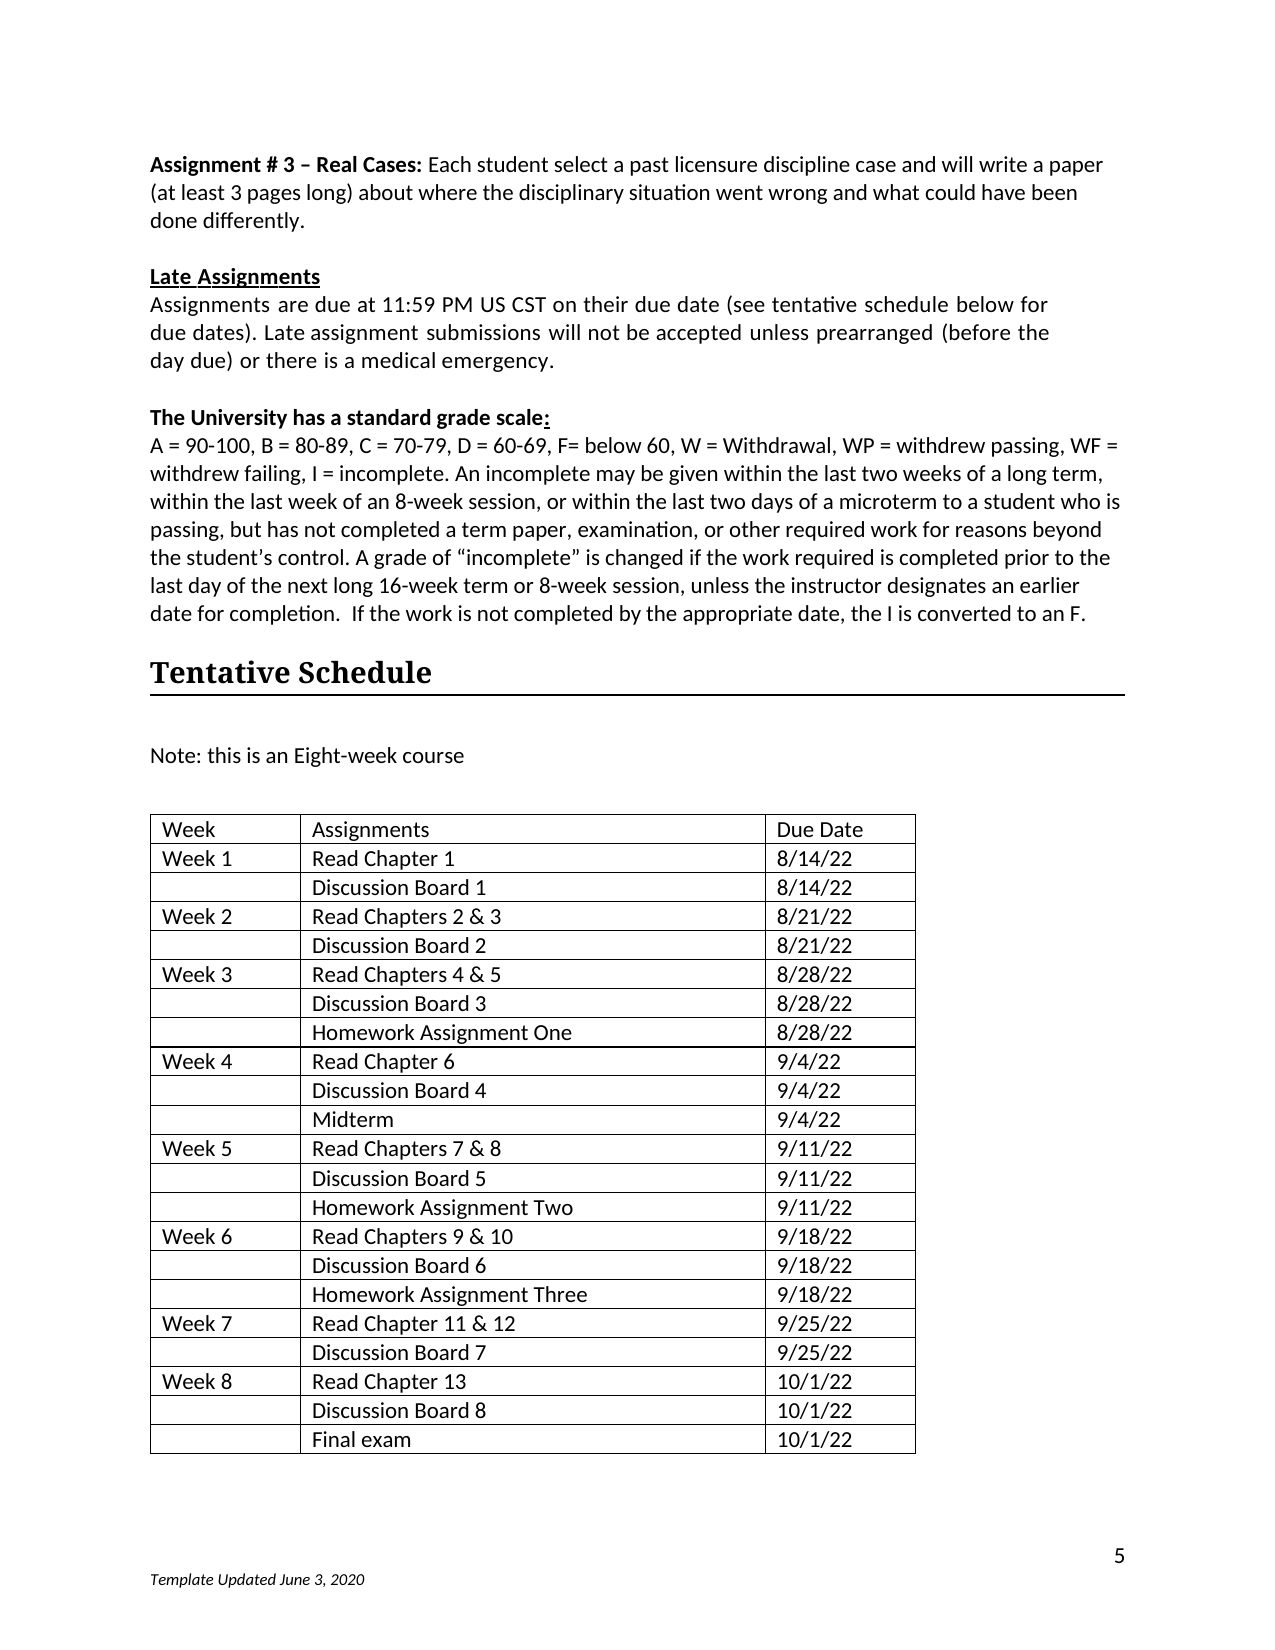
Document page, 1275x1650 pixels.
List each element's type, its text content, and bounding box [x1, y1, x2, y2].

table_cell [151, 1425, 300, 1453]
table_cell 8/21/22 [766, 931, 915, 959]
table_cell 10/1/22 [766, 1425, 915, 1453]
table_header Assignments [301, 815, 765, 843]
table_cell Discussion Board 3 [301, 989, 765, 1017]
table_cell [151, 1338, 300, 1366]
table_cell Read Chapters 2 & 3 [301, 902, 765, 930]
table_cell 9/4/22 [766, 1076, 915, 1104]
table_cell [151, 1076, 300, 1104]
table_cell Week 2 [151, 902, 300, 930]
table_cell Midterm [301, 1106, 765, 1133]
table_cell Read Chapter 13 [301, 1367, 765, 1395]
table_cell Discussion Board 5 [301, 1164, 765, 1192]
table_cell Week 4 [151, 1048, 300, 1075]
text Assignment # 3 – Real Cases: Each student select a past licensure discipline case and will write a paper (at least 3 pages long) about where the disciplinary situation went wrong and what could have been done differently. [150, 150, 1125, 234]
text Assignments are due at 11:59 PM US CST on their due date (see tentative schedule below for due dates). Late assignment submissions will not be accepted unless prearranged (before the day due) or there is a medical emergency. [150, 290, 1065, 374]
table_cell Week 1 [151, 844, 300, 872]
table_cell [151, 931, 300, 959]
text A = 90-100, B = 80-89, C = 70-79, D = 60-69, F= below 60, W = Withdrawal, WP = withdrew passing, WF = withdrew failing, I = incomplete. An incomplete may be given within the last two weeks of a long term, within the last week of an 8-week session, or within the last two days of a microterm to a student who is passing, but has not completed a term paper, examination, or other required work for reasons beyond the student’s control. A grade of “incomplete” is changed if the work required is completed prior to the last day of the next long 16-week term or 8-week session, unless the instructor designates an earlier date for completion. If the work is not completed by the appropriate date, the I is converted to an F. [150, 431, 1125, 627]
table_cell Week 6 [151, 1222, 300, 1250]
table_cell [151, 1018, 300, 1046]
table_cell 9/18/22 [766, 1251, 915, 1279]
table_cell [151, 989, 300, 1017]
text Late Assignments [150, 262, 1127, 290]
table_cell 9/18/22 [766, 1280, 915, 1308]
table_cell 9/18/22 [766, 1222, 915, 1250]
table_cell 9/11/22 [766, 1193, 915, 1221]
table_cell 9/4/22 [766, 1106, 915, 1133]
table_cell 8/28/22 [766, 989, 915, 1017]
table_cell Discussion Board 1 [301, 873, 765, 901]
table_cell Read Chapters 9 & 10 [301, 1222, 765, 1250]
table_cell [151, 1251, 300, 1279]
table_cell 9/11/22 [766, 1164, 915, 1192]
text Note: this is an Eight-week course [150, 741, 1125, 769]
table_cell 9/4/22 [766, 1048, 915, 1075]
table_cell Week 5 [151, 1135, 300, 1163]
table_cell Week 8 [151, 1367, 300, 1395]
table_cell Discussion Board 8 [301, 1396, 765, 1424]
subtitle Tentative Schedule [150, 652, 1125, 694]
table_cell [151, 1193, 300, 1221]
table_cell Week 7 [151, 1309, 300, 1337]
table_cell Read Chapter 6 [301, 1048, 765, 1075]
table_cell Homework Assignment Three [301, 1280, 765, 1308]
table_cell [151, 873, 300, 901]
table_cell 8/21/22 [766, 902, 915, 930]
table_cell 10/1/22 [766, 1396, 915, 1424]
table_cell Read Chapter 1 [301, 844, 765, 872]
table_cell Homework Assignment Two [301, 1193, 765, 1221]
table_cell Read Chapter 11 & 12 [301, 1309, 765, 1337]
table_cell 10/1/22 [766, 1367, 915, 1395]
table_cell Discussion Board 2 [301, 931, 765, 959]
table_cell 9/25/22 [766, 1338, 915, 1366]
table_cell 8/14/22 [766, 844, 915, 872]
table_cell [151, 1106, 300, 1133]
table_cell Discussion Board 4 [301, 1076, 765, 1104]
table_cell Discussion Board 7 [301, 1338, 765, 1366]
table_cell Read Chapters 7 & 8 [301, 1135, 765, 1163]
table_cell 8/14/22 [766, 873, 915, 901]
table_cell 9/11/22 [766, 1135, 915, 1163]
table_header Due Date [766, 815, 915, 843]
table_cell 9/25/22 [766, 1309, 915, 1337]
table_cell Final exam [301, 1425, 765, 1453]
table_cell Week 3 [151, 960, 300, 988]
table_cell Discussion Board 6 [301, 1251, 765, 1279]
text The University has a standard grade scale: [150, 403, 1125, 431]
table_cell Homework Assignment One [301, 1018, 765, 1046]
table_cell [151, 1164, 300, 1192]
table_cell [151, 1280, 300, 1308]
table_cell [151, 1396, 300, 1424]
table_header Week [151, 815, 300, 843]
table_cell 8/28/22 [766, 960, 915, 988]
table_cell 8/28/22 [766, 1018, 915, 1046]
table_cell Read Chapters 4 & 5 [301, 960, 765, 988]
